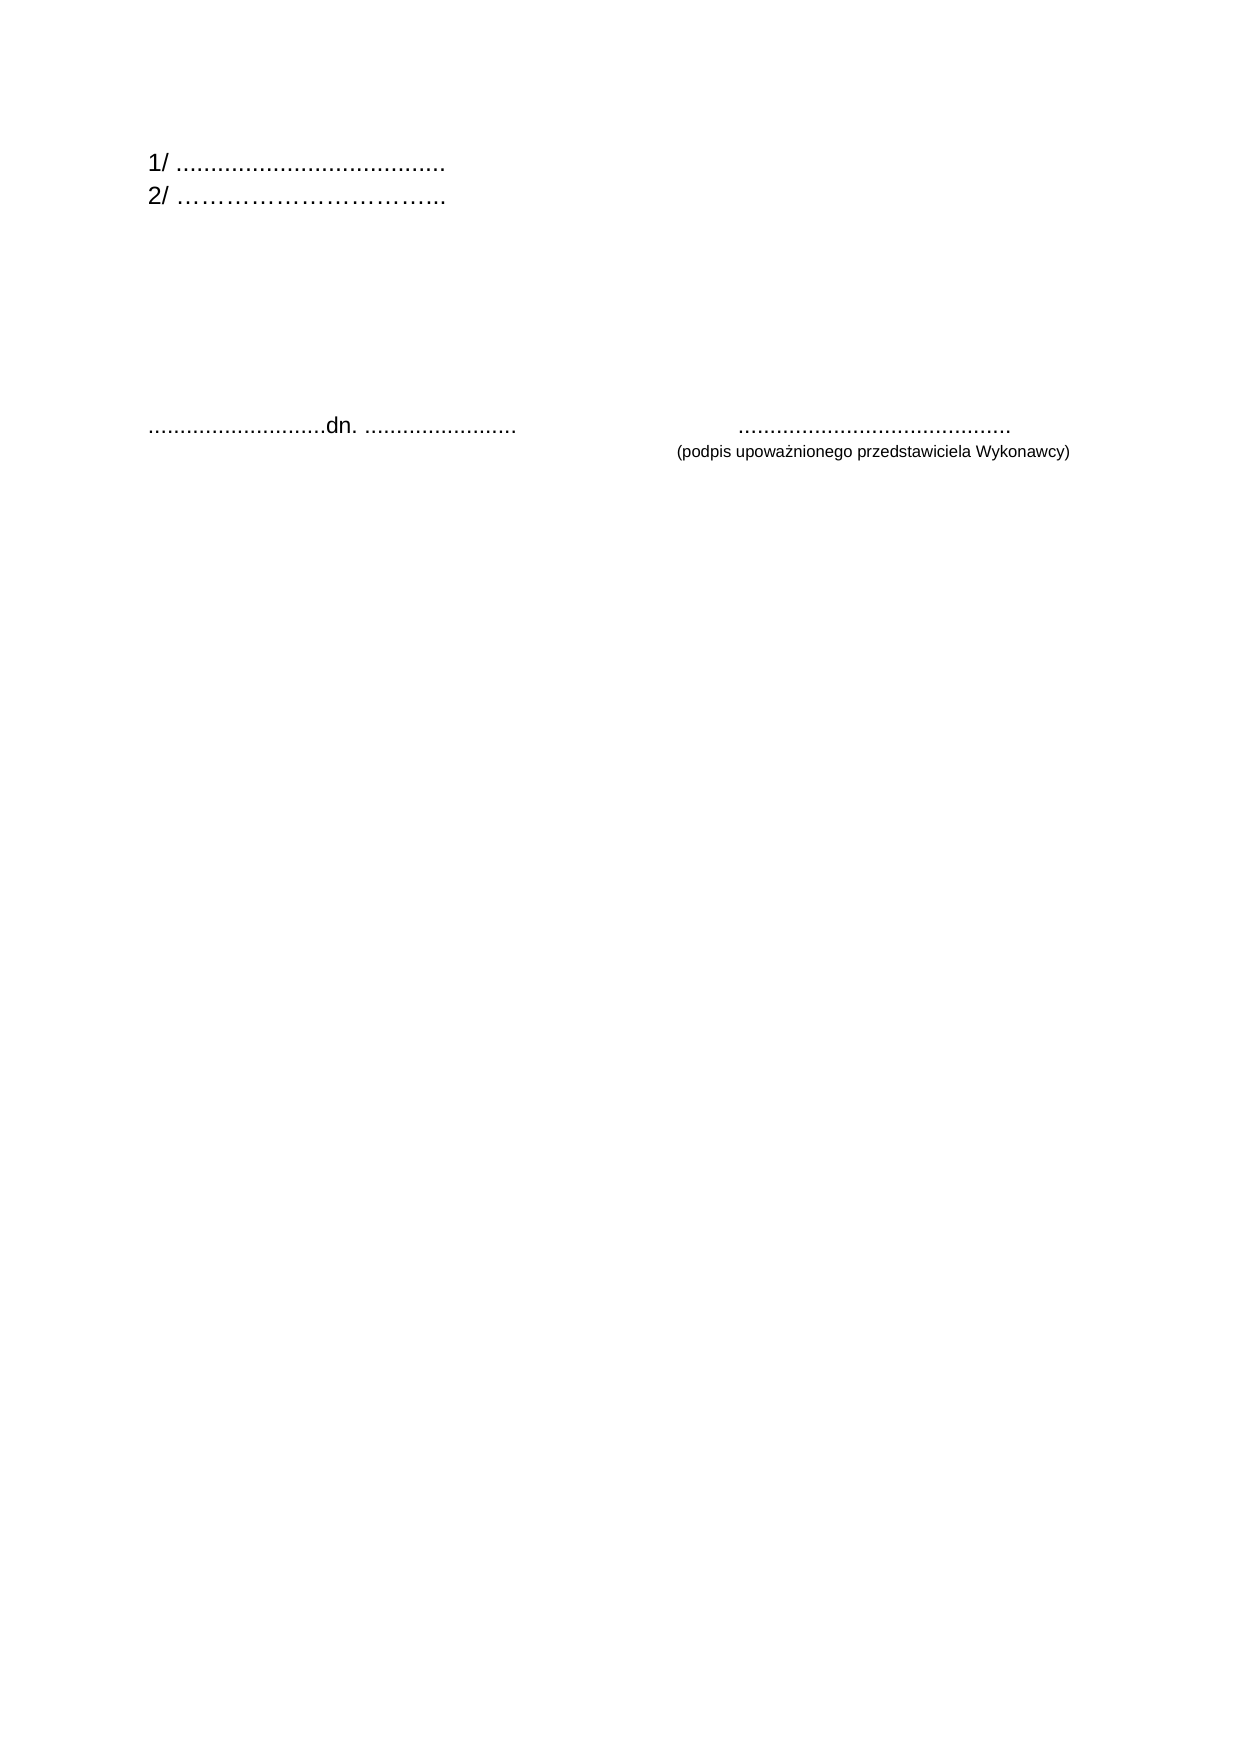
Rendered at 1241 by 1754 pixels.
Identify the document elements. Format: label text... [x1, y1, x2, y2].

text (podpis upoważnionego przedstawiciela Wykonawcy) [177, 442, 1092, 461]
text 2/ …………………………... [148, 181, 1092, 209]
text 1/ ....................................... [148, 148, 1092, 176]
text ............................dn. ........................ ........................................... [148, 412, 1092, 438]
